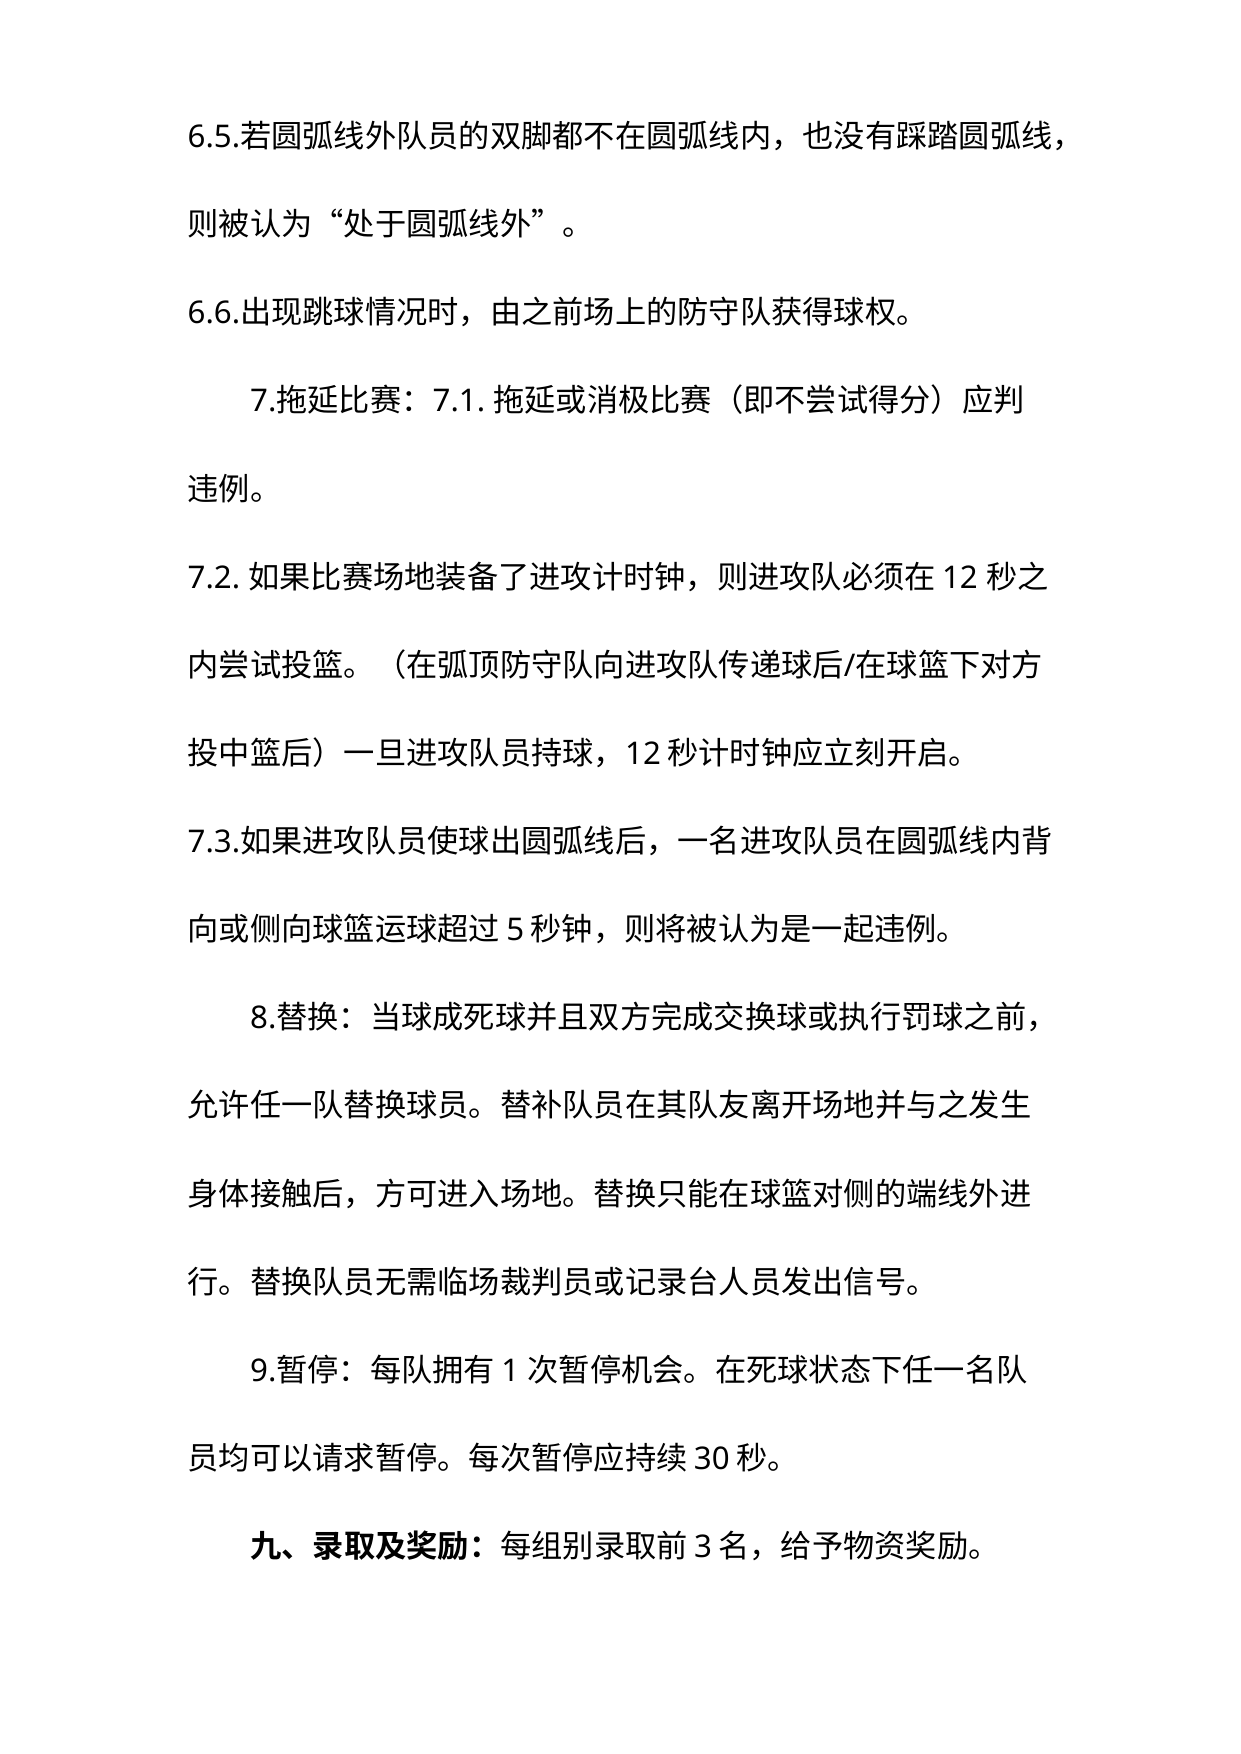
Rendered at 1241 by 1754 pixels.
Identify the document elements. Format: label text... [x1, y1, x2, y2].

text 8.替换：当球成死球并且双方完成交换球或执行罚球之前，允许任一队替换球员。替补队员在其队友离开场地并与之发生身体接触后，方可进入场地。替换只能在球篮对侧的端线外进行。替换队员无需临场裁判员或记录台人员发出信号。 [187, 971, 1053, 1323]
text 6.6.出现跳球情况时，由之前场上的防守队获得球权。 [187, 266, 1053, 354]
text 7.拖延比赛：7.1. 拖延或消极比赛（即不尝试得分）应判违例。 [187, 354, 1053, 530]
text 6.5.若圆弧线外队员的双脚都不在圆弧线内，也没有踩踏圆弧线，则被认为“处于圆弧线外”。 [187, 90, 1053, 266]
text 9.暂停：每队拥有1 次暂停机会。在死球状态下任一名队员均可以请求暂停。每次暂停应持续30秒。 [187, 1323, 1053, 1500]
text 7.2. 如果比赛场地装备了进攻计时钟，则进攻队必须在12 秒之内尝试投篮。（在弧顶防守队向进攻队传递球后/在球篮下对方投中篮后）一旦进攻队员持球，12秒计时钟应立刻开启。 [187, 530, 1053, 795]
text 九、录取及奖励：每组别录取前3名，给予物资奖励。 [187, 1500, 1053, 1588]
text 7.3.如果进攻队员使球出圆弧线后，一名进攻队员在圆弧线内背向或侧向球篮运球超过5秒钟，则将被认为是一起违例。 [187, 795, 1053, 971]
